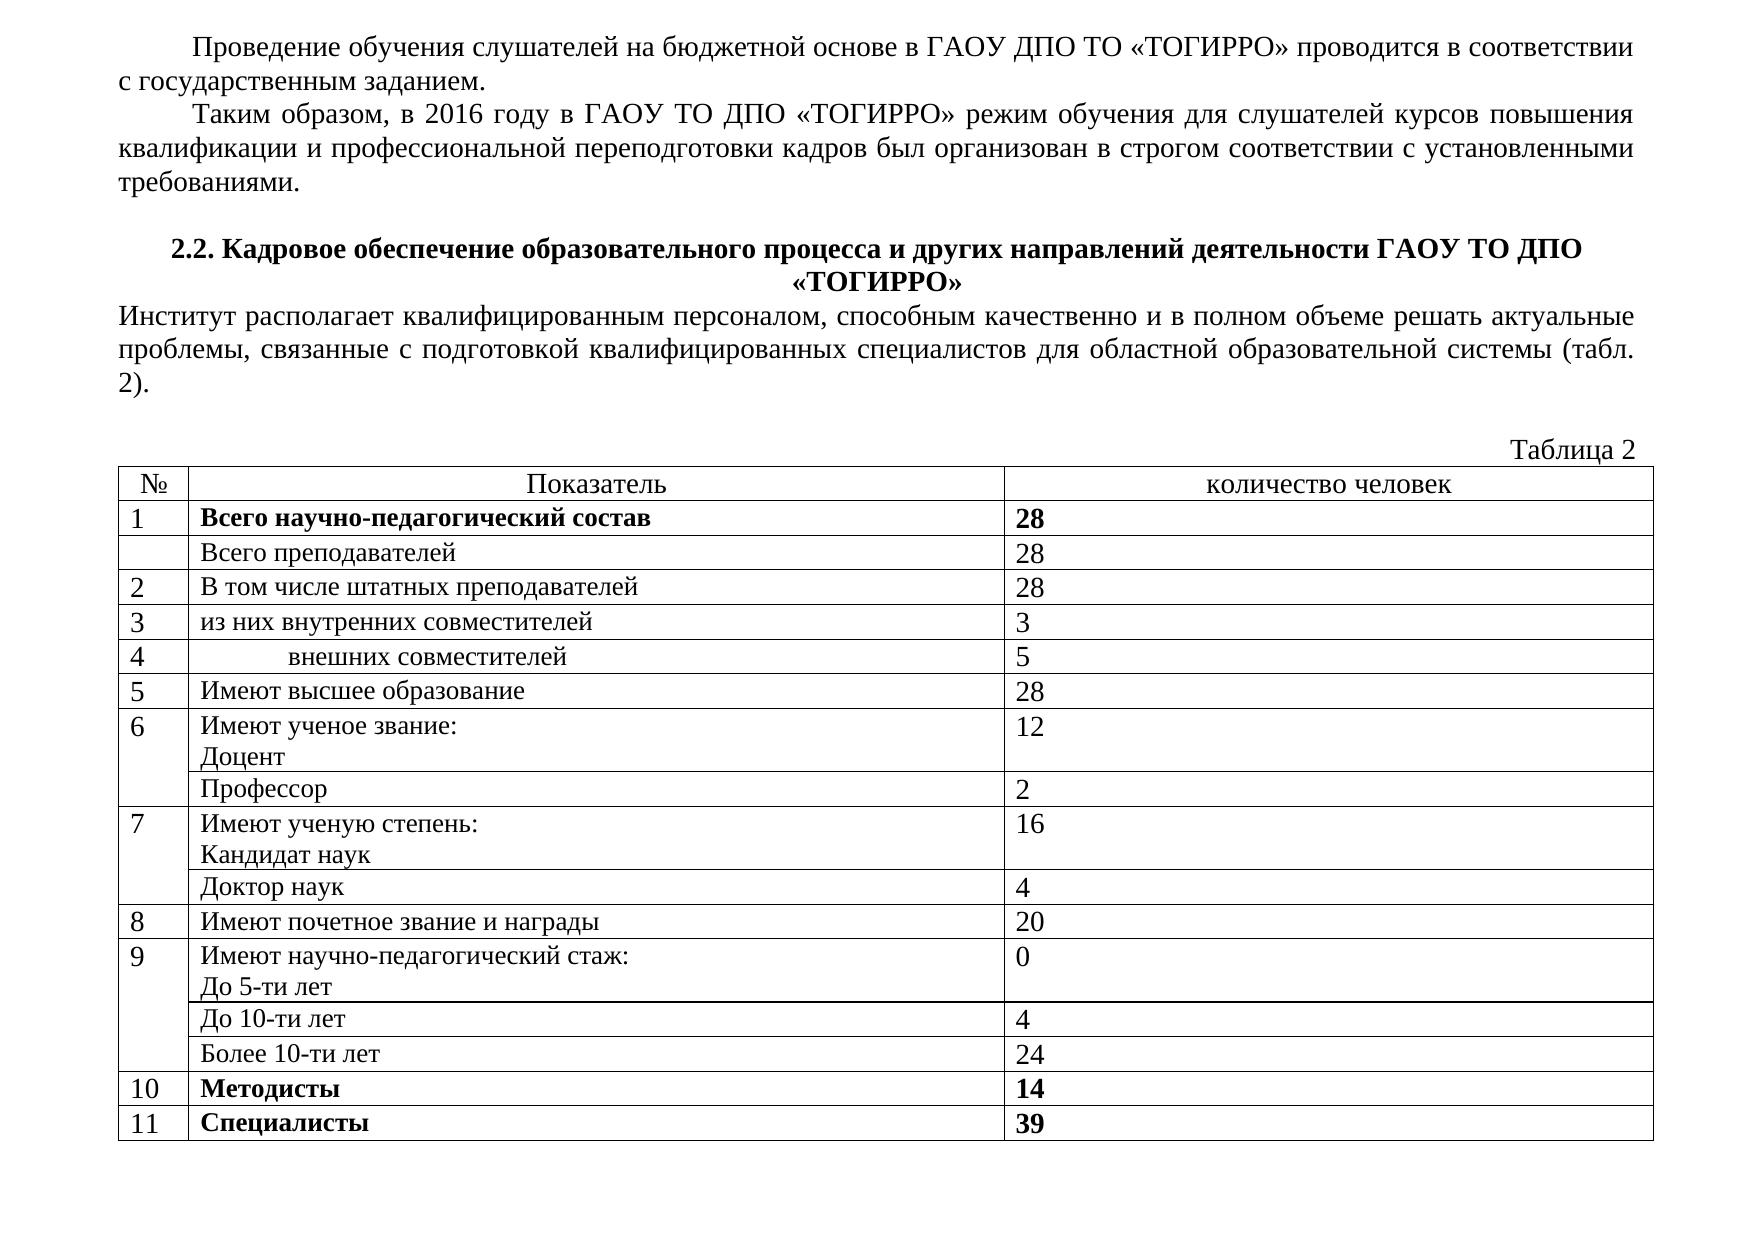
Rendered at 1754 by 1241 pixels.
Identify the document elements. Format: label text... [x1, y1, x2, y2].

table_cell 5 [119, 674, 188, 708]
table_cell 12 [1005, 709, 1653, 771]
table_cell 11 [119, 1106, 188, 1140]
table_cell Доктор наук [189, 870, 1004, 903]
table_cell Более 10-ти лет [189, 1037, 1004, 1071]
table_cell Имеют почетное звание и награды [189, 905, 1004, 938]
table_cell 2 [1005, 772, 1653, 806]
table_cell 9 [119, 939, 188, 1071]
table_cell Имеют научно-педагогический стаж: До 5-ти лет [189, 939, 1004, 1001]
table_cell 16 [1005, 807, 1653, 869]
text 2.2. Кадровое обеспечение образовательного процесса и других направлений деятельности ГАОУ ТО ДПО «ТОГИРРО» [118, 231, 1636, 298]
table_cell 10 [119, 1072, 188, 1105]
table_cell Имеют высшее образование [189, 674, 1004, 708]
table_cell 4 [1005, 1003, 1653, 1036]
table_cell 3 [119, 605, 188, 638]
table_header количество человек [1005, 467, 1653, 500]
table_cell Имеют ученое звание: Доцент [189, 709, 1004, 771]
table_cell 39 [1005, 1106, 1653, 1140]
table_header № [119, 467, 188, 500]
table_cell [119, 536, 188, 569]
table_cell 8 [119, 905, 188, 938]
table_cell Всего преподавателей [189, 536, 1004, 569]
table_cell 4 [1005, 870, 1653, 903]
table_cell 28 [1005, 501, 1653, 535]
table_cell внешних совместителей [189, 640, 1004, 673]
table_cell 4 [119, 640, 188, 673]
text Институт располагает квалифицированным персоналом, способным качественно и в полном объеме решать актуальные проблемы, связанные с подготовкой квалифицированных специалистов для областной образовательной системы (табл. 2). [118, 298, 1636, 398]
table_cell 1 [119, 501, 188, 535]
table_cell 28 [1005, 674, 1653, 708]
table_cell Профессор [189, 772, 1004, 806]
table_cell В том числе штатных преподавателей [189, 570, 1004, 604]
table_cell 24 [1005, 1037, 1653, 1071]
table_cell Имеют ученую степень: Кандидат наук [189, 807, 1004, 869]
table_cell 5 [1005, 640, 1653, 673]
table_cell До 10-ти лет [189, 1003, 1004, 1036]
table_cell 2 [119, 570, 188, 604]
table_cell 3 [1005, 605, 1653, 638]
table_cell Всего научно-педагогический состав [189, 501, 1004, 535]
text Таблица 2 [118, 432, 1636, 466]
table_cell из них внутренних совместителей [189, 605, 1004, 638]
text Проведение обучения слушателей на бюджетной основе в ГАОУ ДПО ТО «ТОГИРРО» проводится в соответствии с государственным заданием. [118, 29, 1636, 97]
table_header Показатель [189, 467, 1004, 500]
table_cell Методисты [189, 1072, 1004, 1105]
table_cell 6 [119, 709, 188, 806]
table_cell 14 [1005, 1072, 1653, 1105]
text Таким образом, в 2016 году в ГАОУ ТО ДПО «ТОГИРРО» режим обучения для слушателей курсов повышения квалификации и профессиональной переподготовки кадров был организован в строгом соответствии с установленными требованиями. [118, 97, 1636, 197]
table_cell Специалисты [189, 1106, 1004, 1140]
table_cell 28 [1005, 536, 1653, 569]
table_cell 0 [1005, 939, 1653, 1001]
table_cell 7 [119, 807, 188, 903]
table_cell 28 [1005, 570, 1653, 604]
table_cell 20 [1005, 905, 1653, 938]
